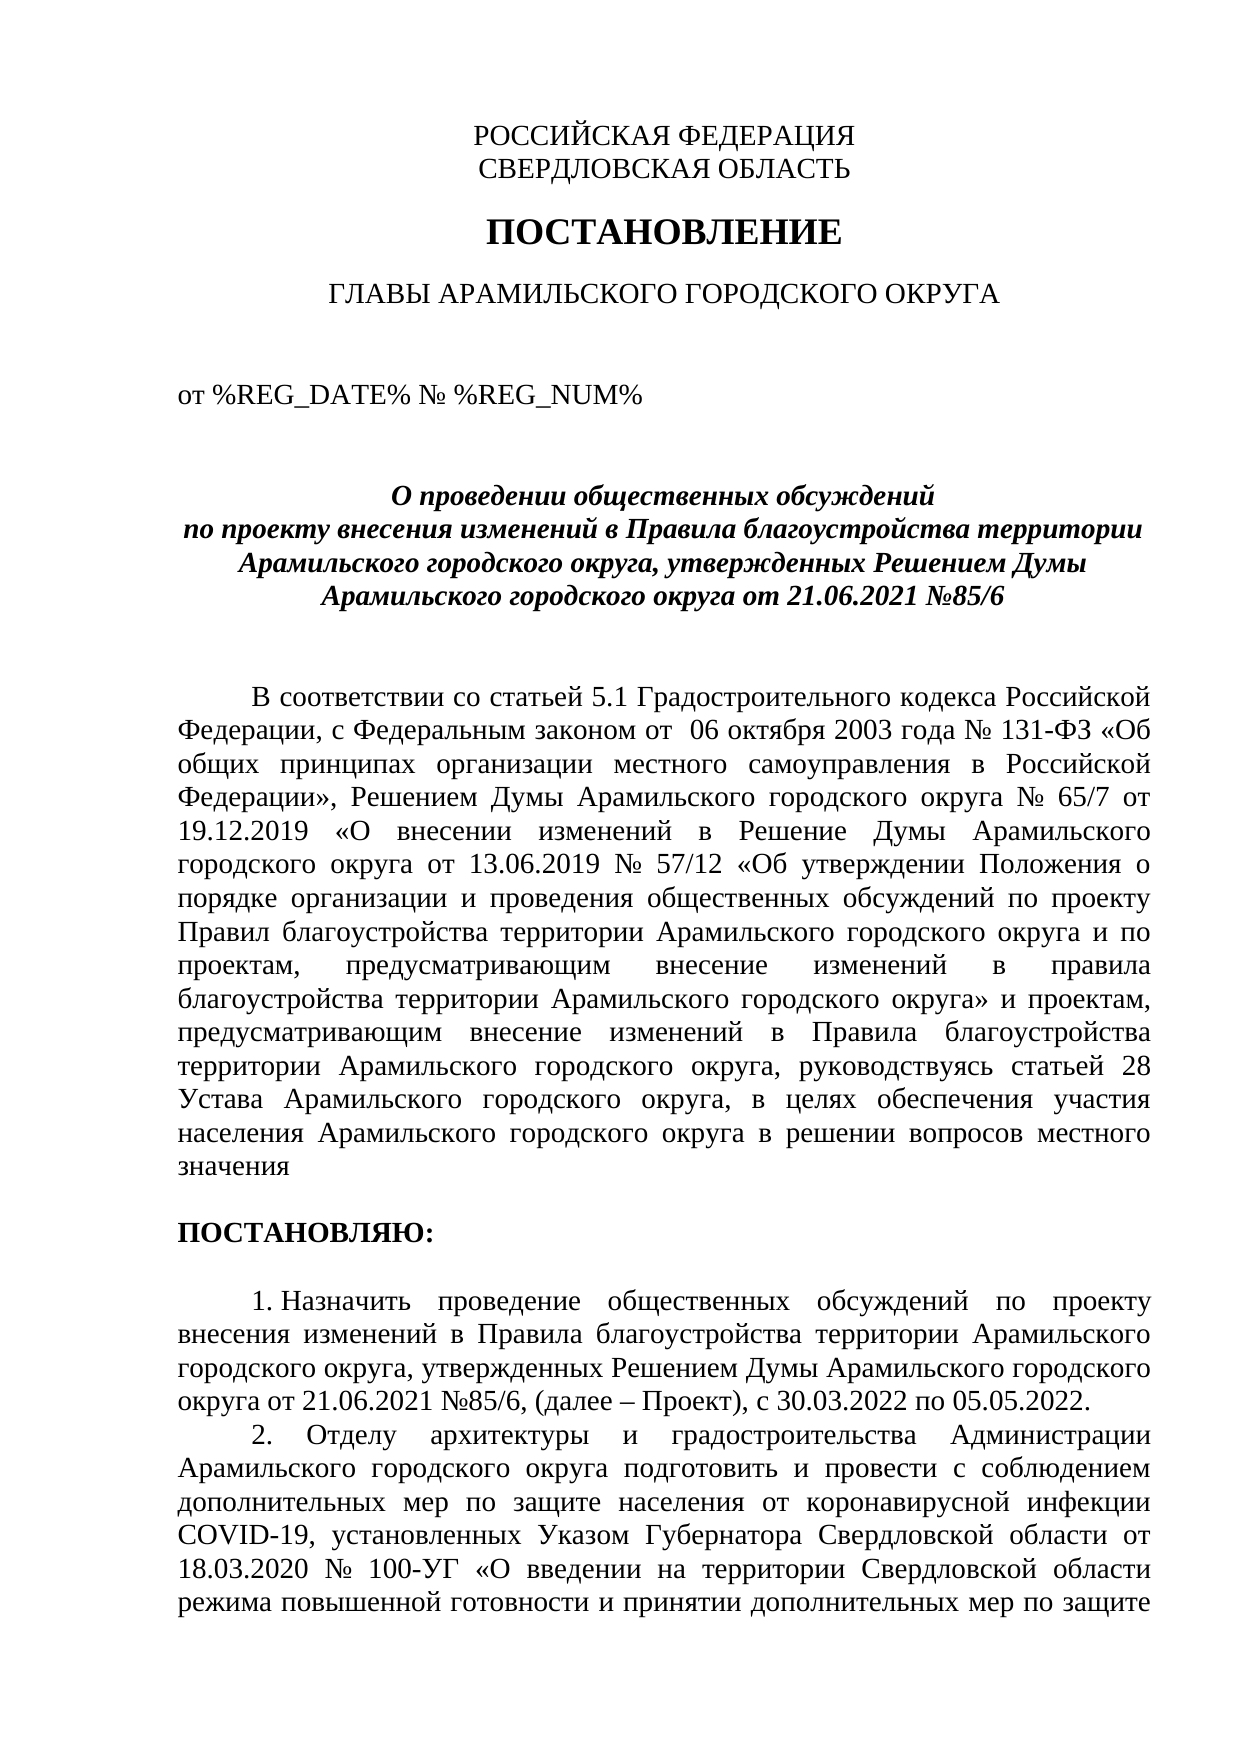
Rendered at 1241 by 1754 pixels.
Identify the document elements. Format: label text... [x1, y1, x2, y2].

text ГЛАВЫ АРАМИЛЬСКОГО ГОРОДСКОГО ОКРУГА [177, 276, 1152, 310]
text СВЕРДЛОВСКАЯ ОБЛАСТЬ [177, 152, 1152, 185]
text О проведении общественных обсуждений [177, 478, 1152, 511]
text по проекту внесения изменений в Правила благоустройства территории Арамильского городского округа, утвержденных Решением Думы Арамильского городского округа от 21.06.2021 №85/6 [177, 511, 1152, 612]
list Назначить проведение общественных обсуждений по проекту внесения изменений в Правила благоустройства территории Арамильского городского округа, утвержденных Решением Думы Арамильского городского округа от 21.06.2021 №85/6, (далее – Проект), с 30.03.2022 по 05.05.2022. [177, 1283, 1152, 1417]
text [177, 1417, 1152, 1618]
text от %REG_DATE% № %REG_NUM% [177, 377, 1152, 411]
text ПОСТАНОВЛЯЮ: [177, 1216, 1152, 1249]
text РОССИЙСКАЯ ФЕДЕРАЦИЯ [177, 118, 1152, 152]
text В соответствии со статьей 5.1 Градостроительного кодекса Российской Федерации, с Федеральным законом от 06 октября 2003 года № 131-ФЗ «Об общих принципах организации местного самоуправления в Российской Федерации», Решением Думы Арамильского городского округа № 65/7 от 19.12.2019 «О внесении изменений в Решение Думы Арамильского городского округа от 13.06.2019 № 57/12 «Об утверждении Положения о порядке организации и проведения общественных обсуждений по проекту Правил благоустройства территории Арамильского городского округа и по проектам, предусматривающим внесение изменений в правила благоустройства территории Арамильского городского округа» и проектам, предусматривающим внесение изменений в Правила благоустройства территории Арамильского городского округа, руководствуясь статьей 28 Устава Арамильского городского округа, в целях обеспечения участия населения Арамильского городского округа в решении вопросов местного значения [177, 679, 1152, 1182]
text ПОСТАНОВЛЕНИЕ [177, 209, 1152, 252]
